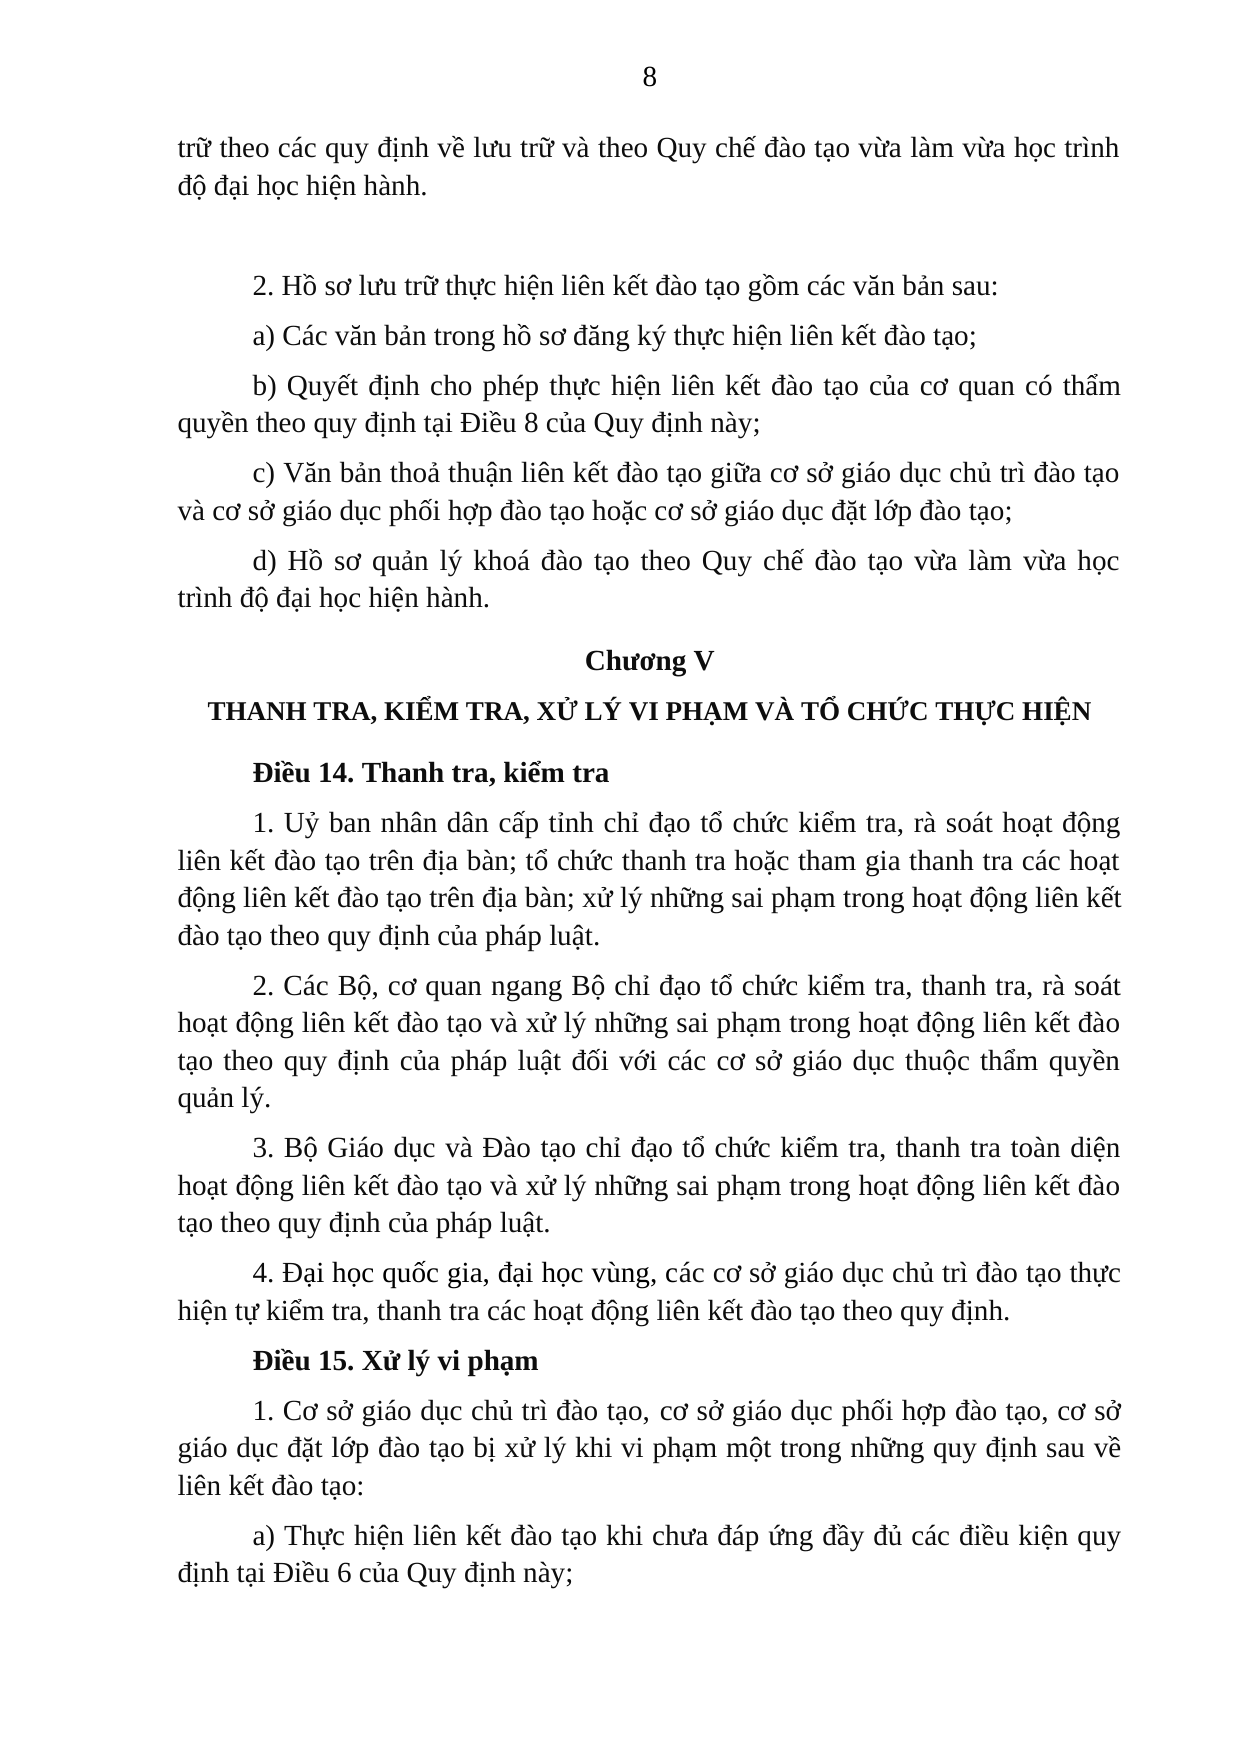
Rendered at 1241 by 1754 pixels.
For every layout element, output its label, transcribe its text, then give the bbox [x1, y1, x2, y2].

text b) Quyết định cho phép thực hiện liên kết đào tạo của cơ quan có thẩm quyền theo quy định tại Điều 8 của Quy định này; [177, 364, 1122, 439]
text d) Hồ sơ quản lý khoá đào tạo theo Quy chế đào tạo vừa làm vừa học trình độ đại học hiện hành. [177, 539, 1122, 614]
text 1. Uỷ ban nhân dân cấp tỉnh chỉ đạo tổ chức kiểm tra, rà soát hoạt động liên kết đào tạo trên địa bàn; tổ chức thanh tra hoặc tham gia thanh tra các hoạt động liên kết đào tạo trên địa bàn; xử lý những sai phạm trong hoạt động liên kết đào tạo theo quy định của pháp luật. [177, 801, 1122, 951]
text 2. Các Bộ, cơ quan ngang Bộ chỉ đạo tổ chức kiểm tra, thanh tra, rà soát hoạt động liên kết đào tạo và xử lý những sai phạm trong hoạt động liên kết đào tạo theo quy định của pháp luật đối với các cơ sở giáo dục thuộc thẩm quyền quản lý. [177, 964, 1122, 1114]
text Điều 14. Thanh tra, kiểm tra [177, 751, 1122, 789]
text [177, 126, 1122, 201]
text 4. Đại học quốc gia, đại học vùng, các cơ sở giáo dục chủ trì đào tạo thực hiện tự kiểm tra, thanh tra các hoạt động liên kết đào tạo theo quy định. [177, 1251, 1122, 1326]
text THANH TRA, KIỂM TRA, XỬ LÝ VI PHẠM VÀ TỔ CHỨC THỰC HIỆN [177, 689, 1122, 726]
text a) Các văn bản trong hồ sơ đăng ký thực hiện liên kết đào tạo; [177, 314, 1122, 351]
text c) Văn bản thoả thuận liên kết đào tạo giữa cơ sở giáo dục chủ trì đào tạo và cơ sở giáo dục phối hợp đào tạo hoặc cơ sở giáo dục đặt lớp đào tạo; [177, 451, 1122, 526]
text 2. Hồ sơ lưu trữ thực hiện liên kết đào tạo gồm các văn bản sau: [177, 264, 1122, 301]
text Điều 15. Xử lý vi phạm [177, 1339, 1122, 1376]
text a) Thực hiện liên kết đào tạo khi chưa đáp ứng đầy đủ các điều kiện quy định tại Điều 6 của Quy định này; [177, 1514, 1122, 1589]
text Chương V [177, 639, 1122, 676]
text 3. Bộ Giáo dục và Đào tạo chỉ đạo tổ chức kiểm tra, thanh tra toàn diện hoạt động liên kết đào tạo và xử lý những sai phạm trong hoạt động liên kết đào tạo theo quy định của pháp luật. [177, 1126, 1122, 1239]
text 1. Cơ sở giáo dục chủ trì đào tạo, cơ sở giáo dục phối hợp đào tạo, cơ sở giáo dục đặt lớp đào tạo bị xử lý khi vi phạm một trong những quy định sau về liên kết đào tạo: [177, 1389, 1122, 1501]
